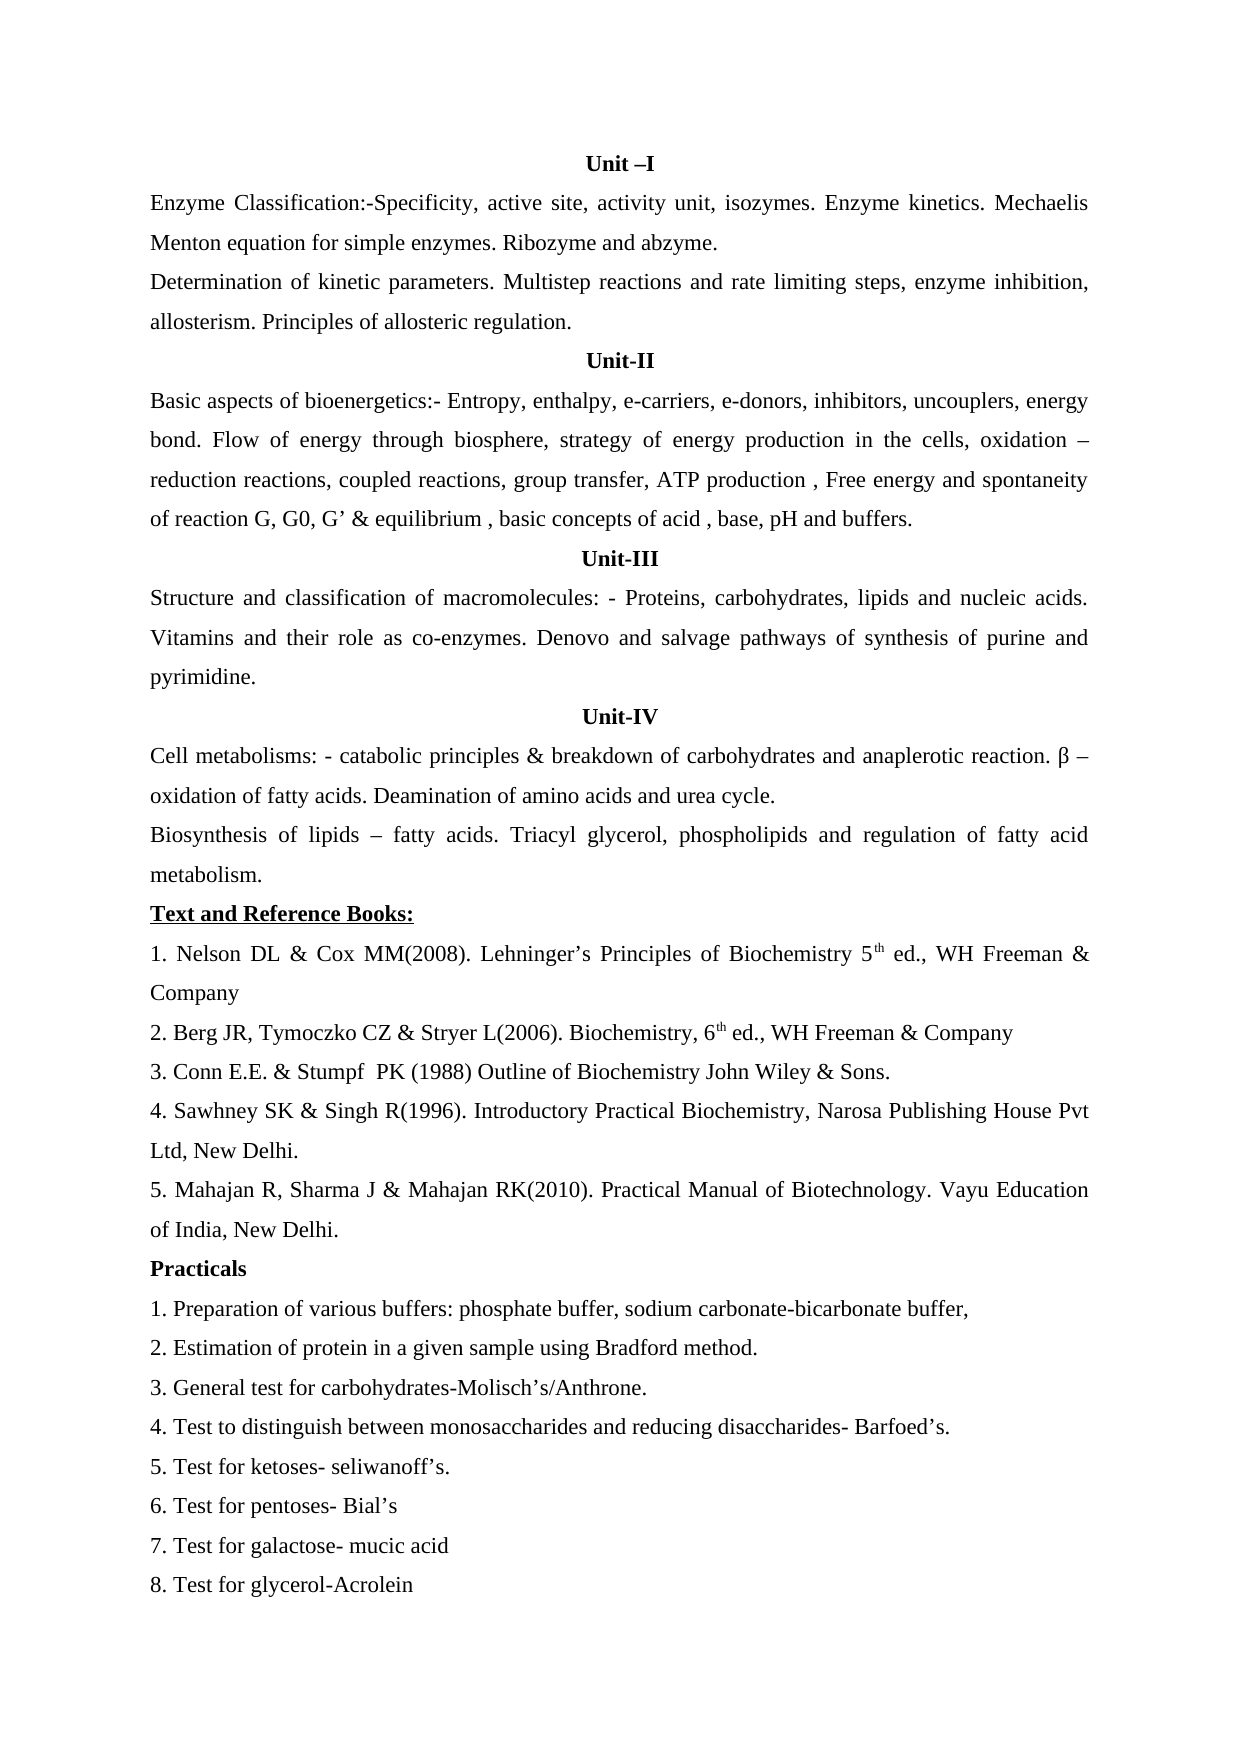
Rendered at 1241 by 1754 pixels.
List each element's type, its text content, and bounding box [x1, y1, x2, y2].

text 3. General test for carbohydrates-Molisch’s/Anthrone. [150, 1374, 1090, 1400]
text Biosynthesis of lipids – fatty acids. Triacyl glycerol, phospholipids and regulation of fatty acid metabolism. [150, 821, 1090, 887]
text Enzyme Classification:-Specificity, active site, activity unit, isozymes. Enzyme kinetics. Mechaelis Menton equation for simple enzymes. Ribozyme and abzyme. [150, 189, 1090, 255]
text 2. Estimation of protein in a given sample using method. [150, 1334, 1090, 1361]
text Structure and classification of macromolecules: - Proteins, carbohydrates, lipids and nucleic acids. Vitamins and their role as co-enzymes. Denovo and salvage pathways of synthesis of purine and pyrimidine. [150, 584, 1090, 689]
text 2. Berg JR, Tymoczko CZ & Stryer L(2006). Biochemistry, 6th ed., WH Freeman & Company [150, 1018, 1090, 1045]
text 1. Nelson DL & Cox MM(2008). Lehninger’s Principles of Biochemistry 5th ed., WH Freeman & Company [150, 939, 1090, 1005]
text 6. Test for pentoses- Bial’s [150, 1492, 1090, 1519]
text 5. Test for ketoses- seliwanoff’s. [150, 1453, 1090, 1479]
text 3. Conn E.E. & Stumpf PK (1988) Outline of Biochemistry John Wiley & Sons. [150, 1058, 1090, 1084]
text Practicals [150, 1255, 1090, 1282]
text Cell metabolisms: - catabolic principles & breakdown of carbohydrates and anaplerotic reaction. β – oxidation of fatty acids. Deamination of amino acids and urea cycle. [150, 742, 1090, 808]
text 4. Test to distinguish between monosaccharides and reducing disaccharides- Barfoed’s. [150, 1413, 1090, 1440]
text Text and Reference Books: [150, 900, 1090, 926]
text Unit-III [150, 545, 1090, 571]
text 5. Mahajan R, Sharma J & Mahajan RK(2010). Practical Manual of Biotechnology. Vayu Education of , . [150, 1176, 1090, 1242]
text Unit –I [150, 150, 1090, 176]
text Unit-IV [150, 703, 1090, 729]
text Basic aspects of bioenergetics:- Entropy, enthalpy, e-carriers, e-donors, inhibitors, uncouplers, energy bond. Flow of energy through biosphere, strategy of energy production in the cells, oxidation –reduction reactions, coupled reactions, group transfer, ATP production , Free energy and spontaneity of reaction G, G0, G’ & equilibrium , basic concepts of acid , base, pH and buffers. [150, 387, 1090, 532]
text 8. Test for glycerol-Acrolein [150, 1571, 1090, 1598]
text 4. Sawhney SK & Singh R(1996). Introductory Practical Biochemistry, Narosa Publishing House Pvt Ltd, . [150, 1097, 1090, 1163]
text 7. Test for galactose- mucic acid [150, 1532, 1090, 1558]
text Unit-II [150, 347, 1090, 374]
text 1. Preparation of various buffers: phosphate buffer, sodium carbonate-bicarbonate buffer, [150, 1295, 1090, 1321]
text Determination of kinetic parameters. Multistep reactions and rate limiting steps, enzyme inhibition, allosterism. Principles of allosteric regulation. [150, 268, 1090, 334]
